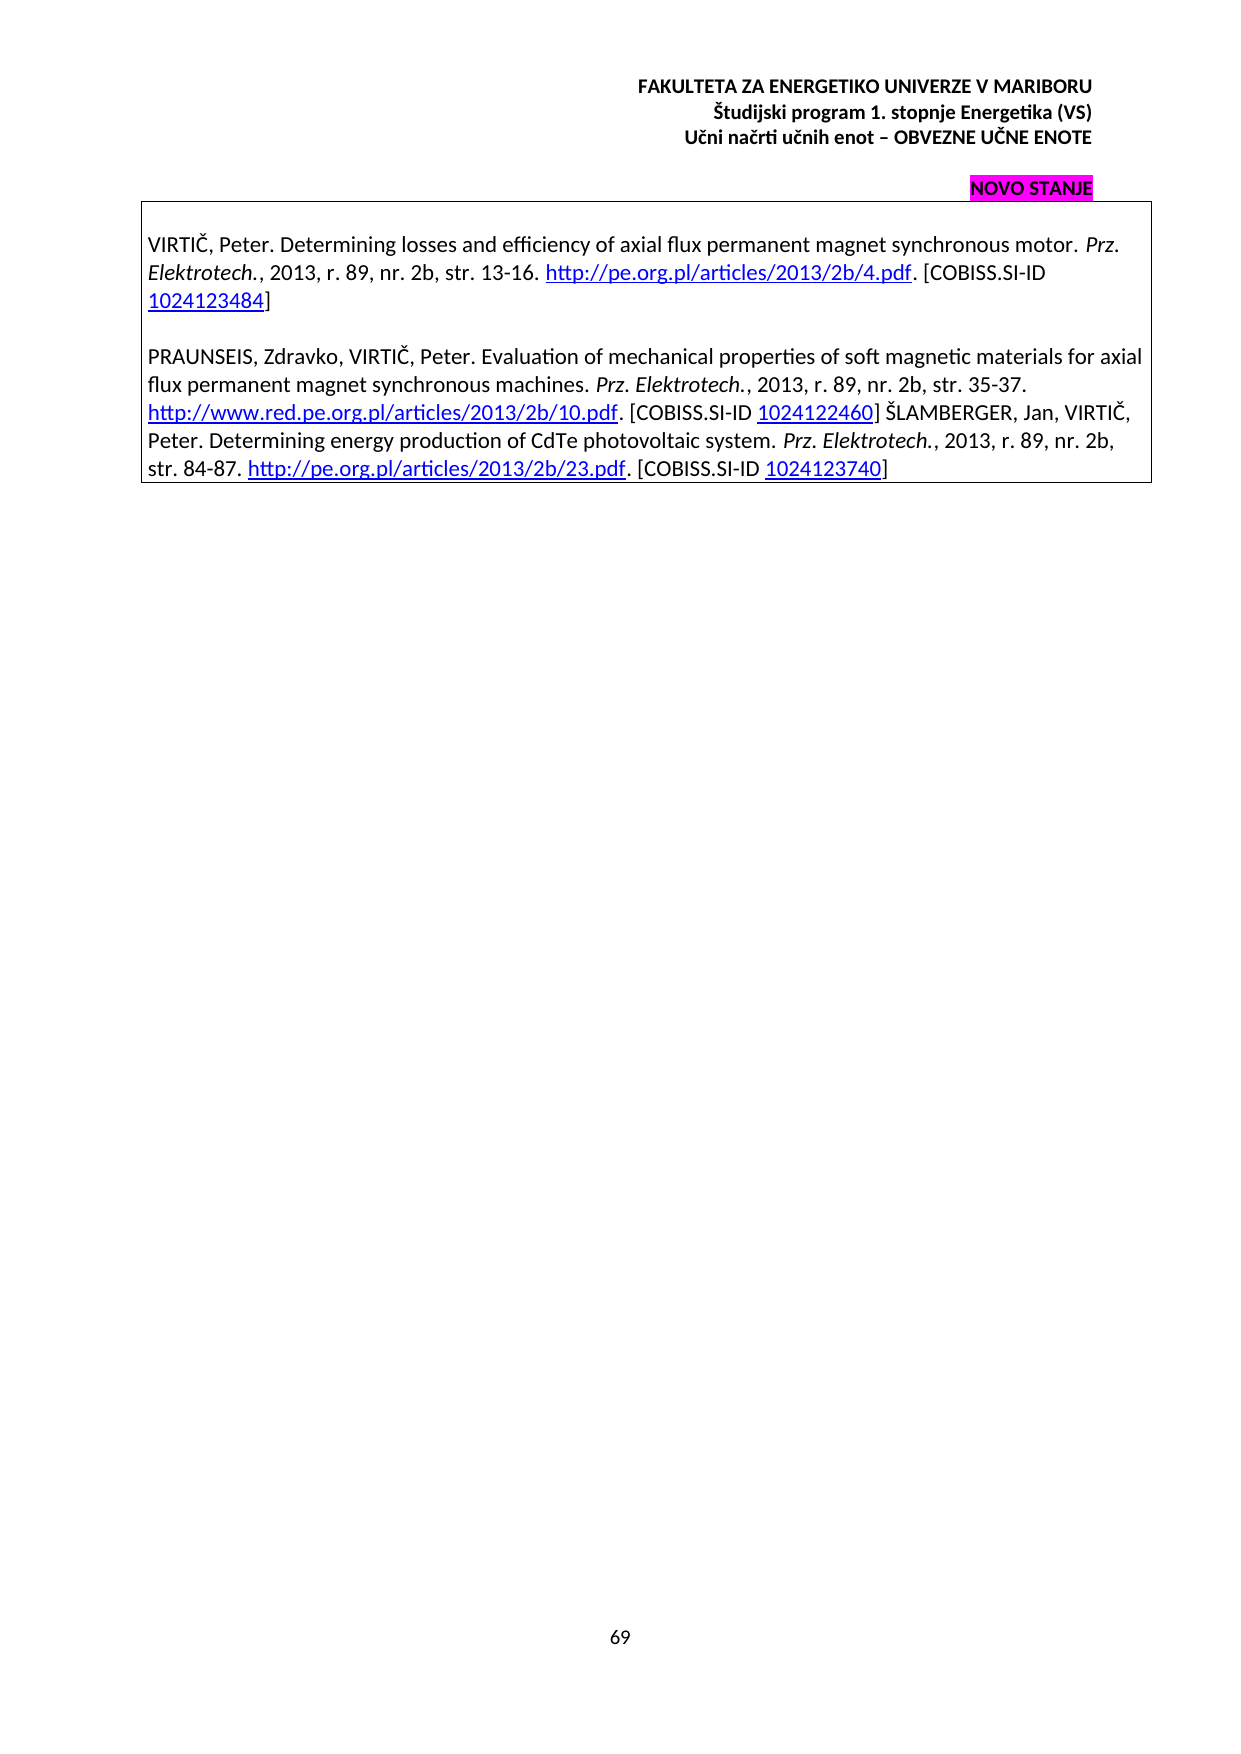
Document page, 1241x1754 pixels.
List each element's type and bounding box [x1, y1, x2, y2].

table_cell [142, 202, 1151, 482]
